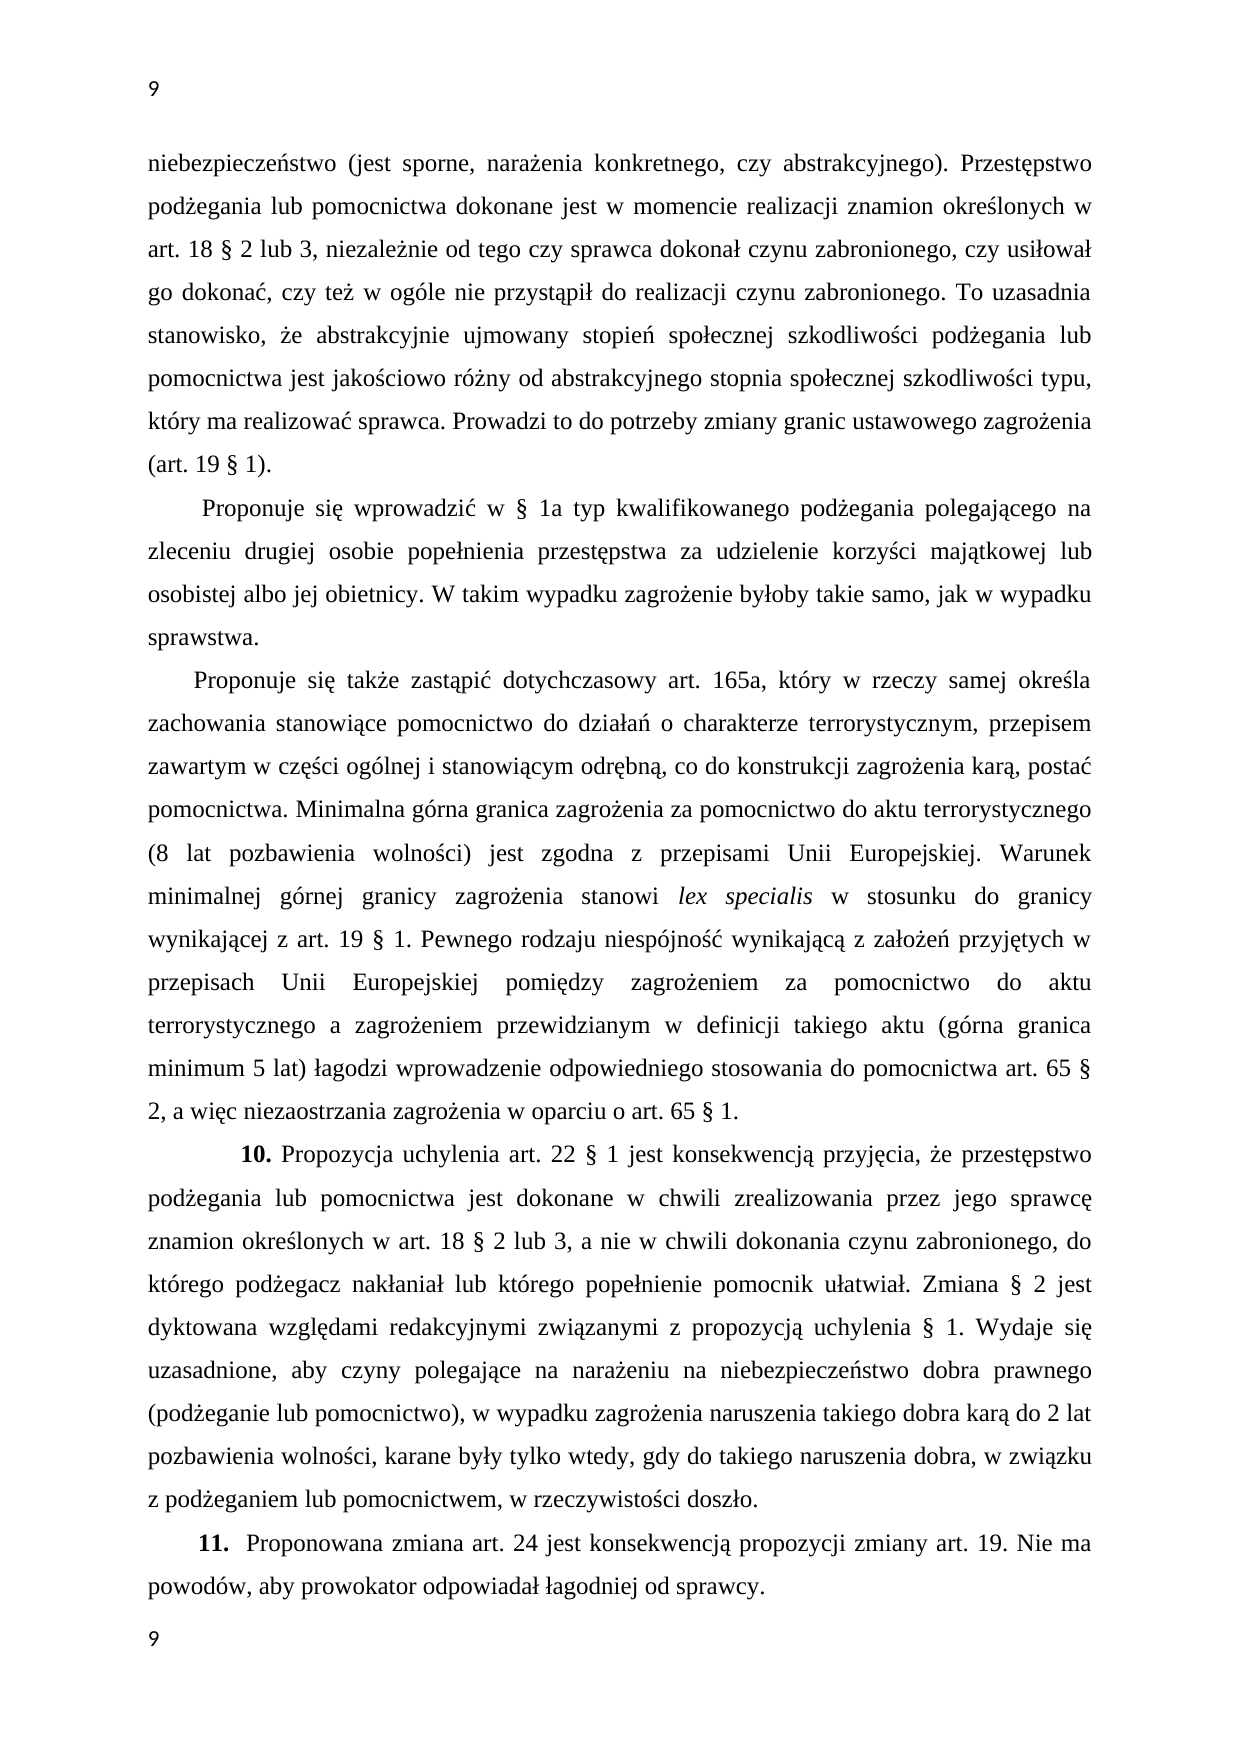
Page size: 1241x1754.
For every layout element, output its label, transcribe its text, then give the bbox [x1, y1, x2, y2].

text Proponuje się wprowadzić w § 1a typ kwalifikowanego podżegania polegającego na zleceniu drugiej osobie popełnienia przestępstwa za udzielenie korzyści majątkowej lub osobistej albo jej obietnicy. W takim wypadku zagrożenie byłoby takie samo, jak w wypadku sprawstwa. [148, 493, 1093, 651]
text Proponuje się także zastąpić dotychczasowy art. 165a, który w rzeczy samej określa zachowania stanowiące pomocnictwo do działań o charakterze terrorystycznym, przepisem zawartym w części ogólnej i stanowiącym odrębną, co do konstrukcji zagrożenia karą, postać pomocnictwa. Minimalna górna granica zagrożenia za pomocnictwo do aktu terrorystycznego (8 lat pozbawienia wolności) jest zgodna z przepisami Unii Europejskiej. Warunek minimalnej górnej granicy zagrożenia stanowi lex specialis w stosunku do granicy wynikającej z art. 19 § 1. Pewnego rodzaju niespójność wynikającą z założeń przyjętych w przepisach Unii Europejskiej pomiędzy zagrożeniem za pomocnictwo do aktu terrorystycznego a zagrożeniem przewidzianym w definicji takiego aktu (górna granica minimum 5 lat) łagodzi wprowadzenie odpowiedniego stosowania do pomocnictwa art. 65 § 2, a więc niezaostrzania zagrożenia w oparciu o art. 65 § 1. [148, 665, 1093, 1125]
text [148, 148, 1093, 478]
text 10. Propozycja uchylenia art. 22 § 1 jest konsekwencją przyjęcia, że przestępstwo podżegania lub pomocnictwa jest dokonane w chwili zrealizowania przez jego sprawcę znamion określonych w art. 18 § 2 lub 3, a nie w chwili dokonania czynu zabronionego, do którego podżegacz nakłaniał lub którego popełnienie pomocnik ułatwiał. Zmiana § 2 jest dyktowana względami redakcyjnymi związanymi z propozycją uchylenia § 1. Wydaje się uzasadnione, aby czyny polegające na narażeniu na niebezpieczeństwo dobra prawnego (podżeganie lub pomocnictwo), w wypadku zagrożenia naruszenia takiego dobra karą do 2 lat pozbawienia wolności, karane były tylko wtedy, gdy do takiego naruszenia dobra, w związku z podżeganiem lub pomocnictwem, w rzeczywistości doszło. [148, 1139, 1093, 1513]
text 11. Proponowana zmiana art. 24 jest konsekwencją propozycji zmiany art. 19. Nie ma powodów, aby prowokator odpowiadał łagodniej od sprawcy. [148, 1528, 1093, 1599]
